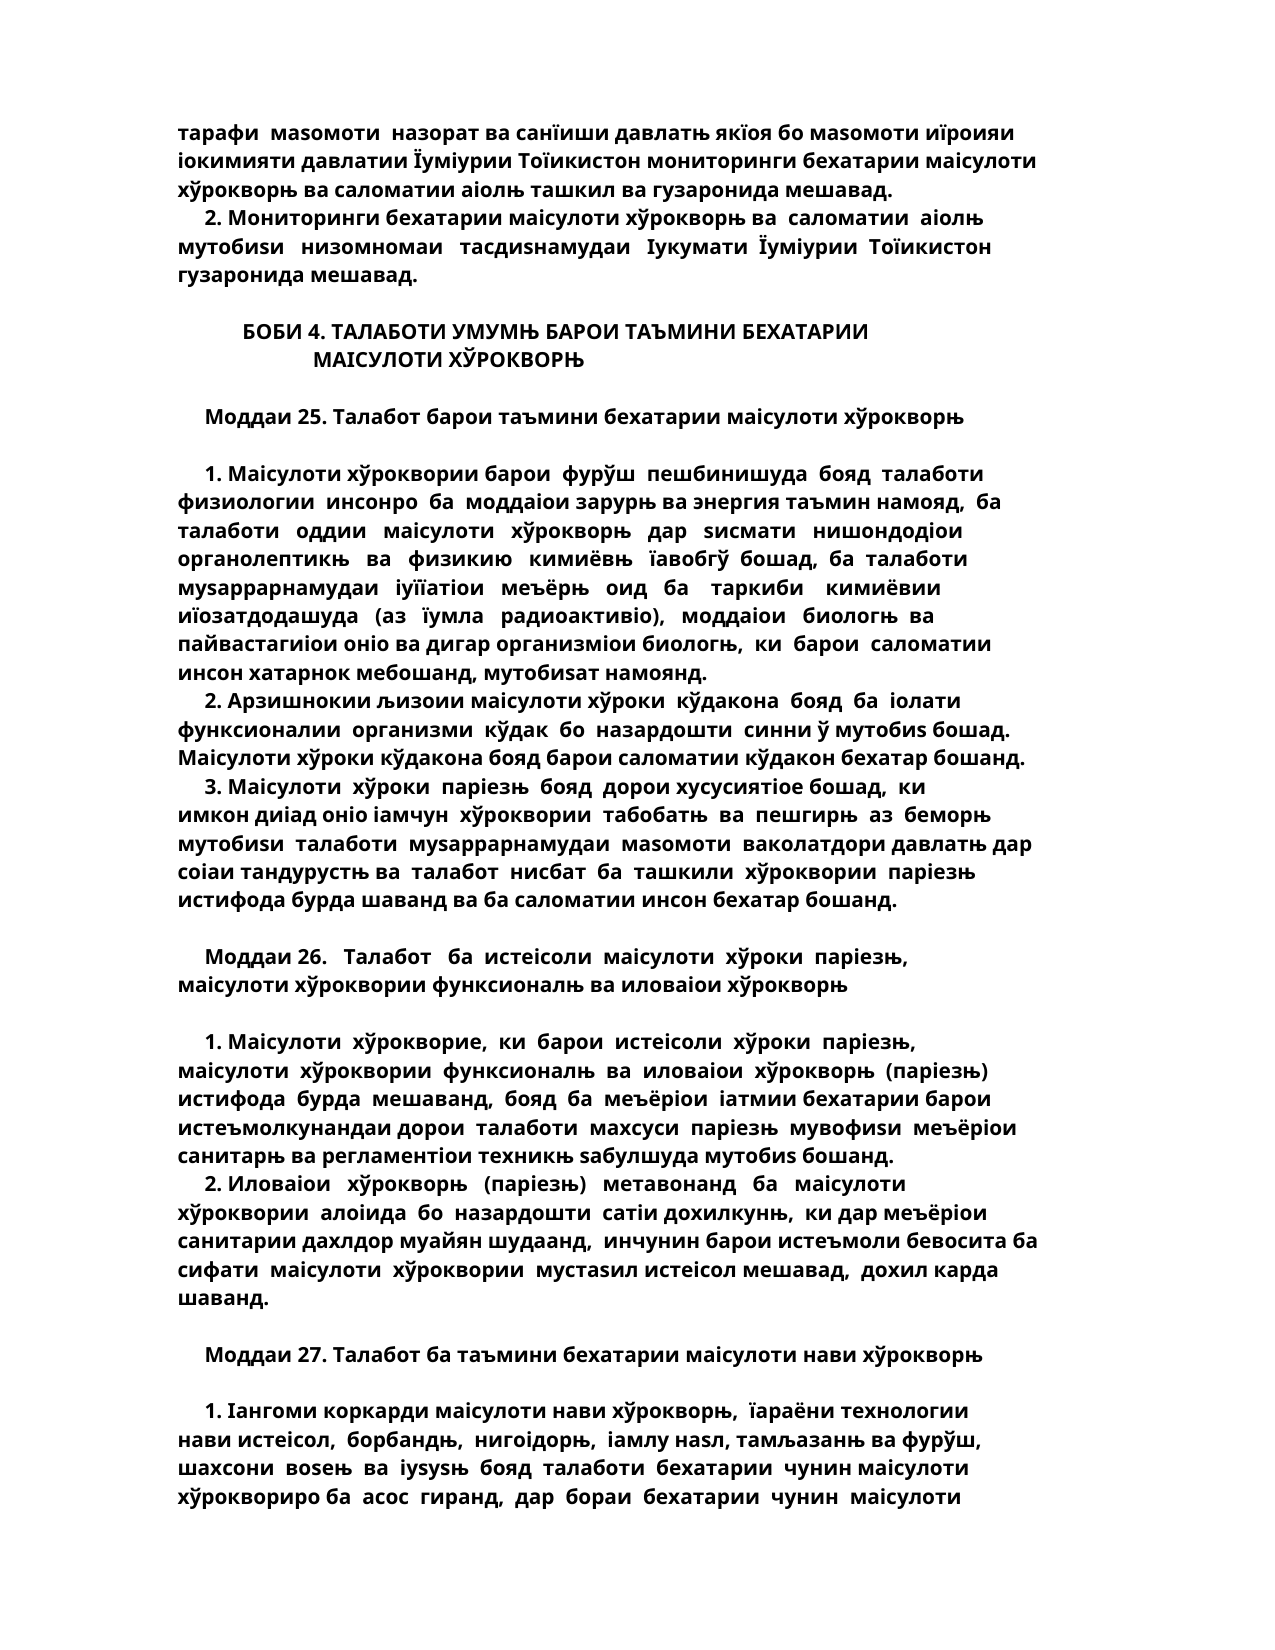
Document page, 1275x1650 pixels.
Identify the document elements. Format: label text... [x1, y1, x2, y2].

text 3. Маісулоти хўроки паріезњ бояд дорои хусусиятіое бошад, ки [177, 772, 1186, 800]
text функсионалии организми кўдак бо назардошти синни ў мутобиѕ бошад. [177, 715, 1186, 743]
text истифода бурда шаванд ва ба саломатии инсон бехатар бошанд. [177, 886, 1186, 914]
text 1. Іангоми коркарди маісулоти нави хўрокворњ, їараёни технологии [177, 1397, 1186, 1425]
text 1. Маісулоти хўроквории барои фурўш пешбинишуда бояд талаботи [177, 459, 1186, 487]
text БОБИ 4. ТАЛАБОТИ УМУМЊ БАРОИ ТАЪМИНИ БЕХАТАРИИ [177, 317, 1186, 345]
text Моддаи 27. Талабот ба таъмини бехатарии маісулоти нави хўрокворњ [177, 1340, 1186, 1368]
text шахсони воѕењ ва іуѕуѕњ бояд талаботи бехатарии чунин маісулоти [177, 1453, 1186, 1482]
text талаботи оддии маісулоти хўрокворњ дар ѕисмати нишондодіои [177, 516, 1186, 544]
text истифода бурда мешаванд, бояд ба меъёріои іатмии бехатарии барои [177, 1084, 1186, 1113]
text шаванд. [177, 1283, 1186, 1312]
text Маісулоти хўроки кўдакона бояд барои саломатии кўдакон бехатар бошанд. [177, 743, 1186, 772]
text нави истеісол, борбандњ, нигоідорњ, іамлу наѕл, тамљазанњ ва фурўш, [177, 1425, 1186, 1453]
text гузаронида мешавад. [177, 260, 1186, 289]
text 2. Мониторинги бехатарии маісулоти хўрокворњ ва саломатии аіолњ [177, 203, 1186, 232]
text истеъмолкунандаи дорои талаботи махсуси паріезњ мувофиѕи меъёріои [177, 1113, 1186, 1141]
text имкон диіад оніо іамчун хўроквории табобатњ ва пешгирњ аз беморњ [177, 800, 1186, 829]
text 2. Арзишнокии љизоии маісулоти хўроки кўдакона бояд ба іолати [177, 686, 1186, 715]
text хўрокворњ ва саломатии аіолњ ташкил ва гузаронида мешавад. [177, 175, 1186, 203]
text сифати маісулоти хўроквории мустаѕил истеісол мешавад, дохил карда [177, 1255, 1186, 1283]
text мутобиѕи низомномаи тасдиѕнамудаи Іукумати Їуміурии Тоїикистон [177, 232, 1186, 260]
text санитарии дахлдор муайян шудаанд, инчунин барои истеъмоли бевосита ба [177, 1226, 1186, 1255]
text мутобиѕи талаботи муѕаррарнамудаи маѕомоти ваколатдори давлатњ дар [177, 829, 1186, 857]
text іокимияти давлатии Їуміурии Тоїикистон мониторинги бехатарии маісулоти [177, 147, 1186, 175]
text 1. Маісулоти хўрокворие, ки барои истеісоли хўроки паріезњ, [177, 1027, 1186, 1056]
text санитарњ ва регламентіои техникњ ѕабулшуда мутобиѕ бошанд. [177, 1141, 1186, 1169]
text Моддаи 25. Талабот барои таъмини бехатарии маісулоти хўрокворњ [177, 402, 1186, 431]
text МАІСУЛОТИ ХЎРОКВОРЊ [177, 345, 1186, 374]
text хўроквории алоіида бо назардошти сатіи дохилкунњ, ки дар меъёріои [177, 1198, 1186, 1226]
text органолептикњ ва физикию кимиёвњ їавобгў бошад, ба талаботи [177, 544, 1186, 573]
text соіаи тандурустњ ва талабот нисбат ба ташкили хўроквории паріезњ [177, 857, 1186, 886]
text тарафи маѕомоти назорат ва санїиши давлатњ якїоя бо маѕомоти иїроияи [177, 118, 1186, 147]
text Моддаи 26. Талабот ба истеісоли маісулоти хўроки паріезњ, [177, 942, 1186, 970]
text хўроквориро ба асос гиранд, дар бораи бехатарии чунин маісулоти [177, 1482, 1186, 1510]
text пайвастагиіои оніо ва дигар организміои биологњ, ки барои саломатии [177, 629, 1186, 658]
text иїозатдодашуда (аз їумла радиоактивіо), моддаіои биологњ ва [177, 601, 1186, 629]
text физиологии инсонро ба моддаіои зарурњ ва энергия таъмин намояд, ба [177, 487, 1186, 516]
text муѕаррарнамудаи іуїїатіои меъёрњ оид ба таркиби кимиёвии [177, 573, 1186, 601]
text 2. Иловаіои хўрокворњ (паріезњ) метавонанд ба маісулоти [177, 1169, 1186, 1198]
text инсон хатарнок мебошанд, мутобиѕат намоянд. [177, 658, 1186, 686]
text маісулоти хўроквории функсионалњ ва иловаіои хўрокворњ [177, 970, 1186, 999]
text маісулоти хўроквории функсионалњ ва иловаіои хўрокворњ (паріезњ) [177, 1056, 1186, 1084]
